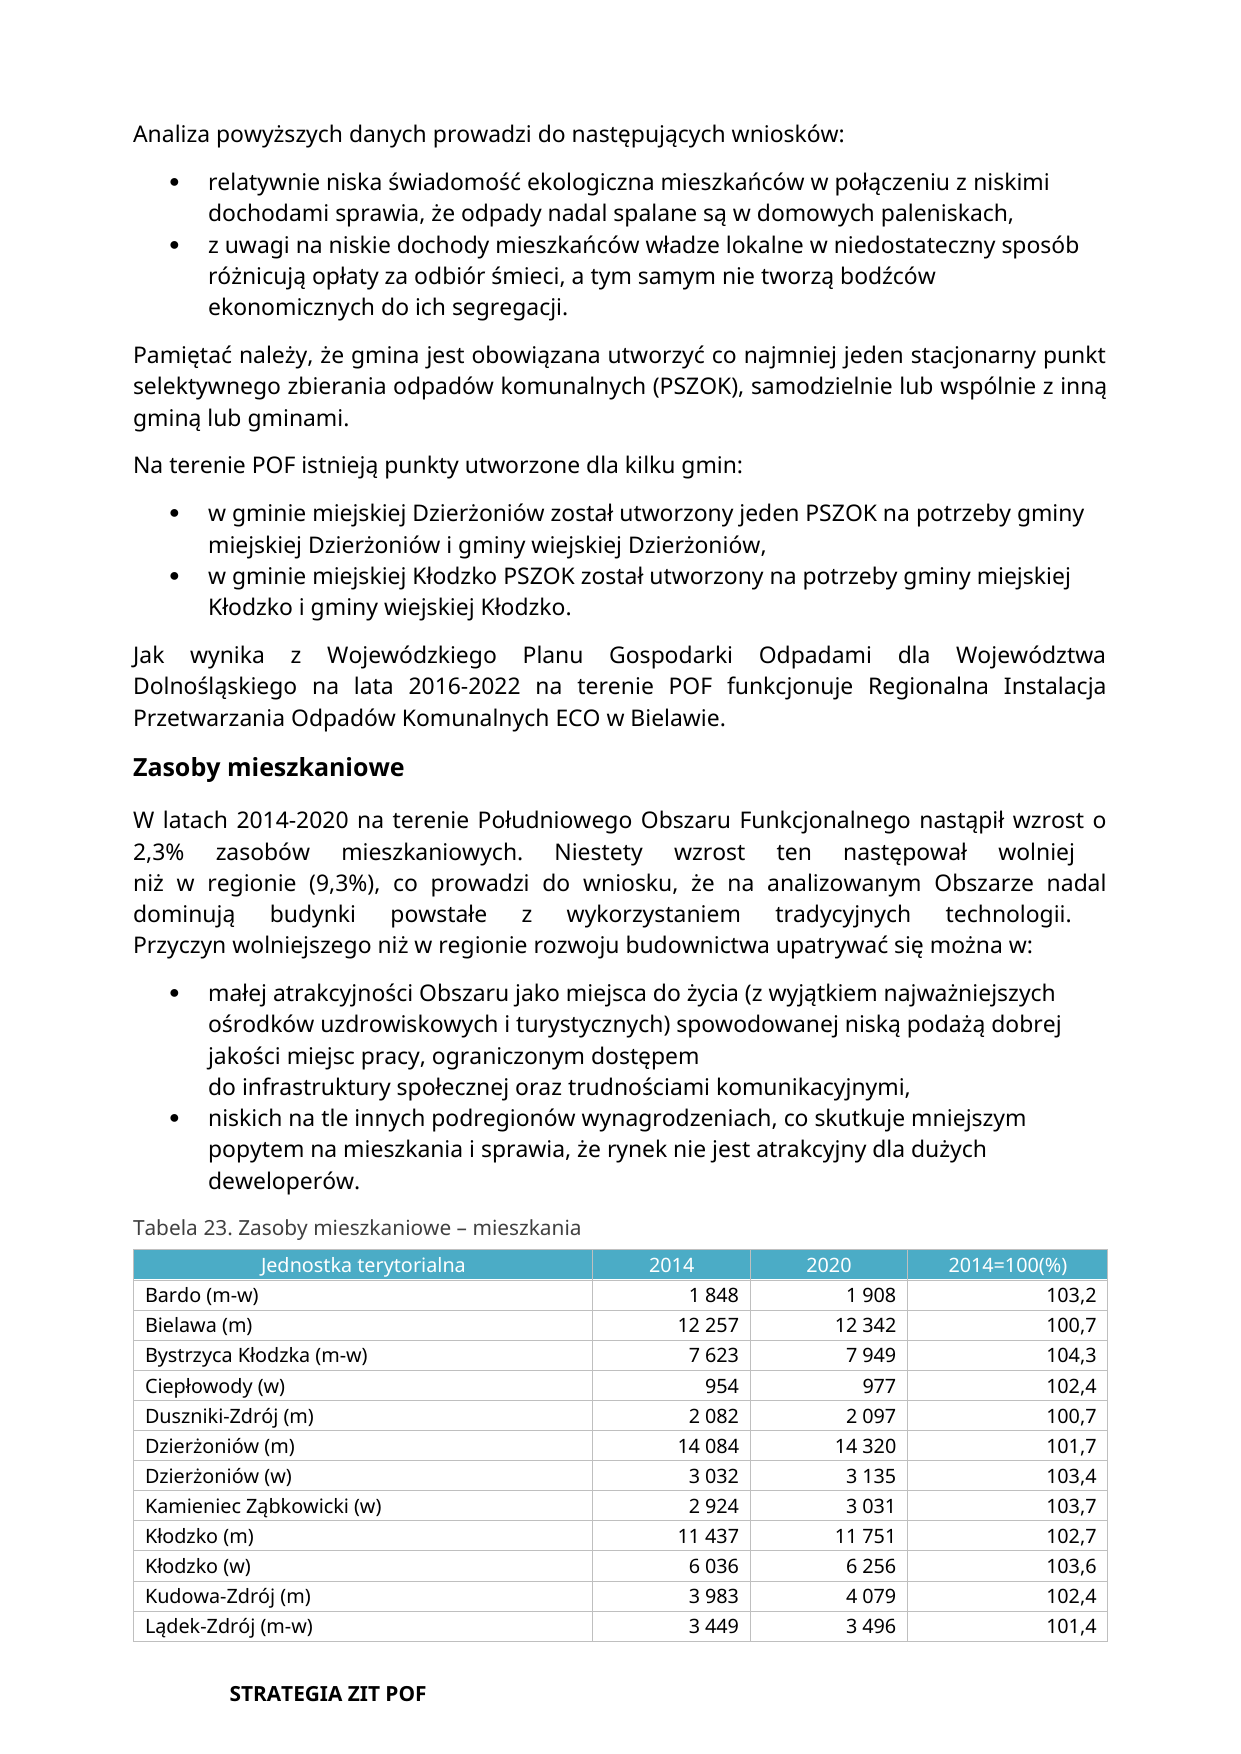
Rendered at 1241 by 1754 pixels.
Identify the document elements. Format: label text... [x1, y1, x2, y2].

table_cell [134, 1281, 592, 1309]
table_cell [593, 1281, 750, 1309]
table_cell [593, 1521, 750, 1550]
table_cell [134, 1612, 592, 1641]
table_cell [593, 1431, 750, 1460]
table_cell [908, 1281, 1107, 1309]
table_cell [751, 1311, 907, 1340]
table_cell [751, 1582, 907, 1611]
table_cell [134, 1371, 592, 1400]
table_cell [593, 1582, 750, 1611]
list w gminie miejskiej Kłodzko PSZOK został utworzony na potrzeby gminy miejskiej Kłodzko i gminy wiejskiej Kłodzko. [170, 560, 1107, 622]
text W latach 2014-2020 na terenie Południowego Obszaru Funkcjonalnego nastąpił wzrost o 2,3% zasobów mieszkaniowych. Niestety wzrost ten następował wolniej niż w regionie (9,3%), co prowadzi do wniosku, że na analizowanym Obszarze nadal dominują budynki powstałe z wykorzystaniem tradycyjnych technologii. Przyczyn wolniejszego niż w regionie rozwoju budownictwa upatrywać się można w: [133, 804, 1107, 961]
text Zasoby mieszkaniowe [133, 749, 1107, 783]
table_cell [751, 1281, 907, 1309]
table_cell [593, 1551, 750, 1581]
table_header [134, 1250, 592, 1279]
text Analiza powyższych danych prowadzi do następujących wniosków: [133, 118, 1107, 149]
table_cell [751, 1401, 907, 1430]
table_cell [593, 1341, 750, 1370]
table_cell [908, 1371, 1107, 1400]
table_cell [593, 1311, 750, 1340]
text Jak wynika z Wojewódzkiego Planu Gospodarki Odpadami dla Województwa Dolnośląskiego na lata 2016-2022 na terenie POF funkcjonuje Regionalna Instalacja Przetwarzania Odpadów Komunalnych ECO w Bielawie. [133, 639, 1107, 733]
list niskich na tle innych podregionów wynagrodzeniach, co skutkuje mniejszym popytem na mieszkania i sprawia, że rynek nie jest atrakcyjny dla dużych deweloperów. [170, 1102, 1107, 1196]
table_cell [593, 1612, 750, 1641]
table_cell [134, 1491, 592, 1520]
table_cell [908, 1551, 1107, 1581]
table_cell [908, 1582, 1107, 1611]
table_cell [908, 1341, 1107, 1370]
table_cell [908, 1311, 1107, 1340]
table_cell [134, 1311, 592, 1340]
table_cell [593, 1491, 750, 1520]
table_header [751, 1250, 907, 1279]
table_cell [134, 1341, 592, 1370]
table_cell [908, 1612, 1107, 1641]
text Pamiętać należy, że gmina jest obowiązana utworzyć co najmniej jeden stacjonarny punkt selektywnego zbierania odpadów komunalnych (PSZOK), samodzielnie lub wspólnie z inną gminą lub gminami. [133, 339, 1107, 433]
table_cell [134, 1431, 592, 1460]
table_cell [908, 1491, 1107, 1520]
list z uwagi na niskie dochody mieszkańców władze lokalne w niedostateczny sposób różnicują opłaty za odbiór śmieci, a tym samym nie tworzą bodźców ekonomicznych do ich segregacji. [170, 228, 1107, 322]
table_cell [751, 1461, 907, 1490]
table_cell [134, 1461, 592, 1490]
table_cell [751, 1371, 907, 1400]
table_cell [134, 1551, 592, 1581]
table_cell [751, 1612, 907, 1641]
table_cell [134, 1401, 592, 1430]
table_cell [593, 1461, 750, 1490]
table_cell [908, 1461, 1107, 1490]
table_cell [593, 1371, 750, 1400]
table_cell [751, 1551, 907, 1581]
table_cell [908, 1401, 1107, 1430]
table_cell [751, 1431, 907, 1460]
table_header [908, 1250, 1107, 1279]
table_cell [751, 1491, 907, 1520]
list małej atrakcyjności Obszaru jako miejsca do życia (z wyjątkiem najważniejszych ośrodków uzdrowiskowych i turystycznych) spowodowanej niską podażą dobrej jakości miejsc pracy, ograniczonym dostępem do infrastruktury społecznej oraz trudnościami komunikacyjnymi, [170, 977, 1107, 1102]
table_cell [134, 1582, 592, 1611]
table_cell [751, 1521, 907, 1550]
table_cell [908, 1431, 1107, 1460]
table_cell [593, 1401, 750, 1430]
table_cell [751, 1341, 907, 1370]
list relatywnie niska świadomość ekologiczna mieszkańców w połączeniu z niskimi dochodami sprawia, że odpady nadal spalane są w domowych paleniskach, [170, 166, 1107, 228]
text Tabela . Zasoby mieszkaniowe – mieszkania [133, 1213, 1107, 1241]
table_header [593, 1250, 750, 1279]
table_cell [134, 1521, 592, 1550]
text Na terenie POF istnieją punkty utworzone dla kilku gmin: [133, 449, 1107, 481]
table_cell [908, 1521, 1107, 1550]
list w gminie miejskiej Dzierżoniów został utworzony jeden PSZOK na potrzeby gminy miejskiej Dzierżoniów i gminy wiejskiej Dzierżoniów, [170, 497, 1107, 560]
